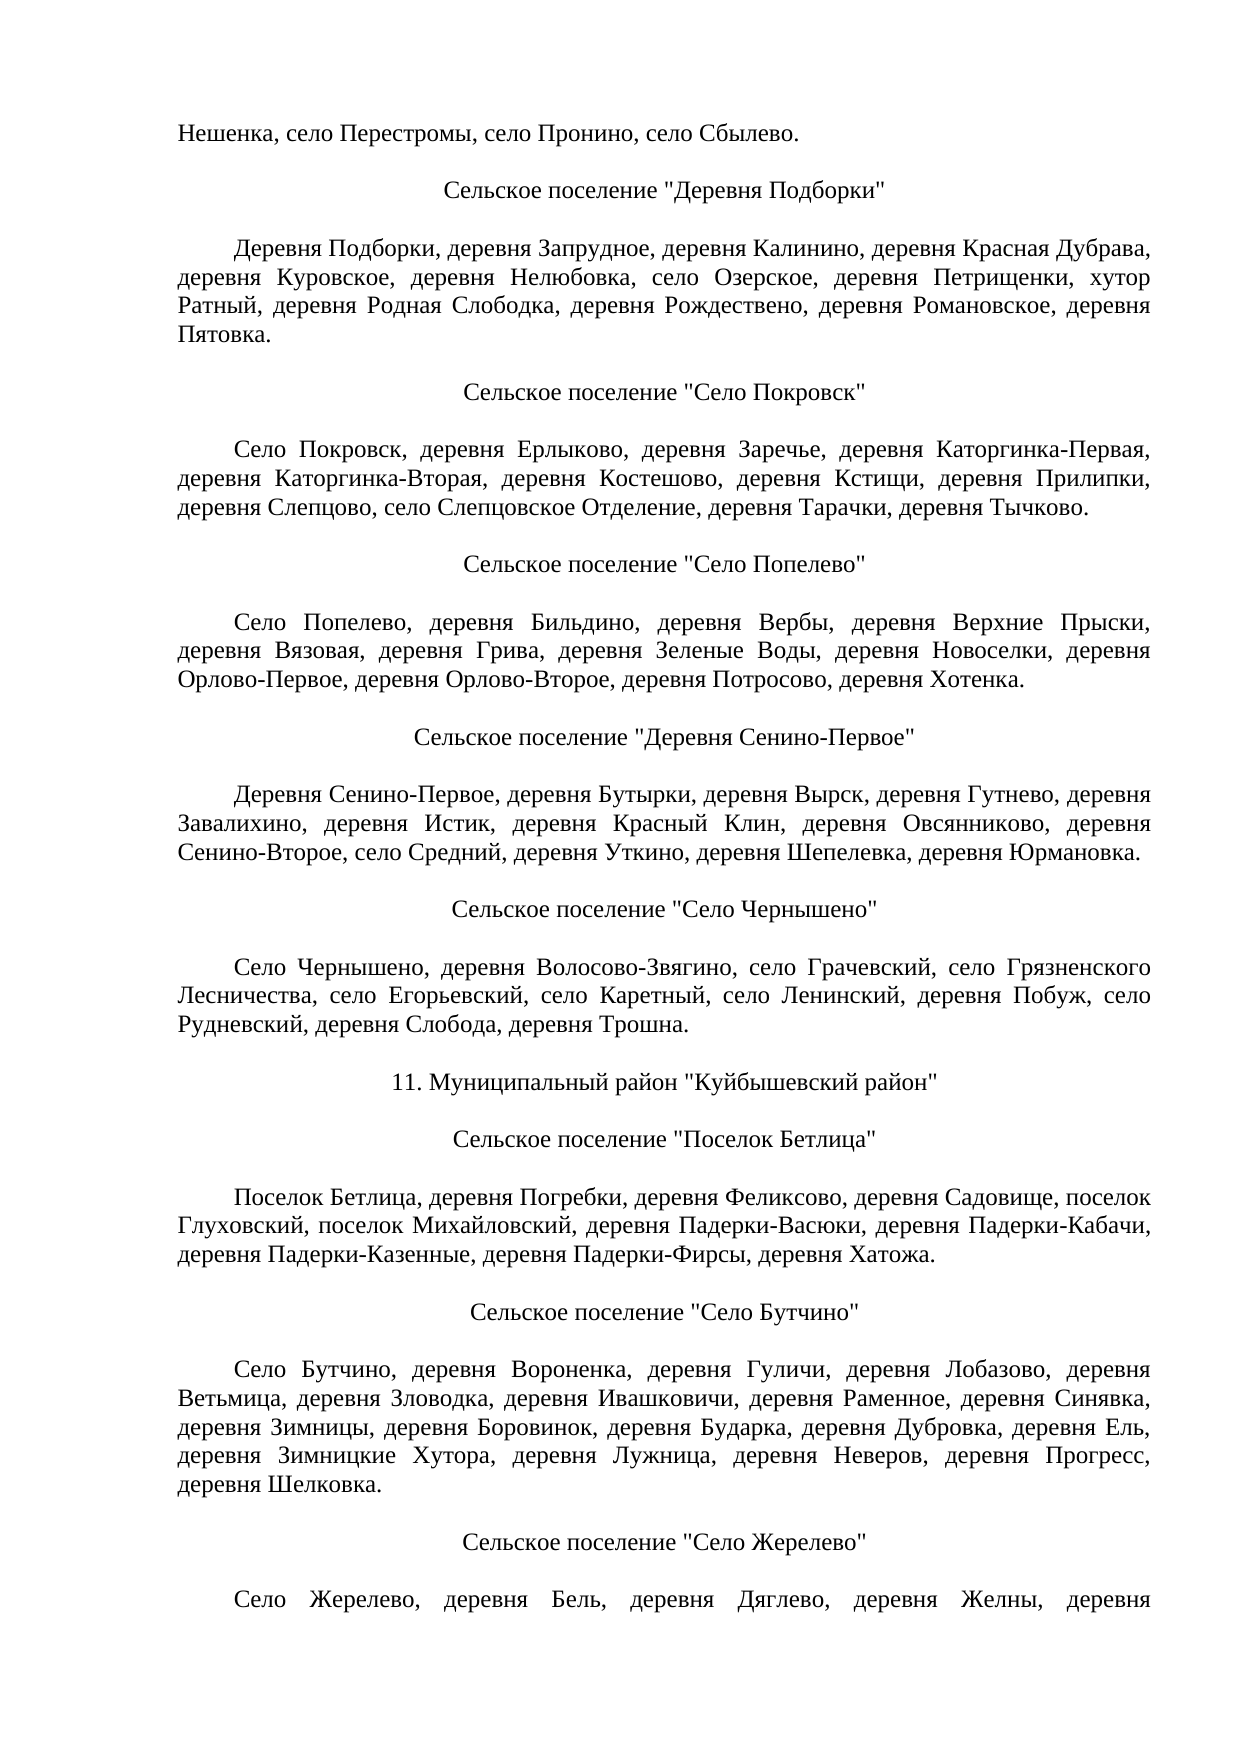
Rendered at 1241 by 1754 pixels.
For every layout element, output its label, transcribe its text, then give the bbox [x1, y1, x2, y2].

text Сельское поселение "Село Жерелево" [177, 1527, 1152, 1556]
text Сельское поселение "Село Бутчино" [177, 1297, 1152, 1326]
text 11. Муниципальный район "Куйбышевский район" [177, 1067, 1152, 1096]
text Сельское поселение "Село Покровск" [177, 377, 1152, 406]
text Поселок Бетлица, деревня Погребки, деревня Феликсово, деревня Садовище, поселок Глуховский, поселок Михайловский, деревня Падерки-Васюки, деревня Падерки-Кабачи, деревня Падерки-Казенные, деревня Падерки-Фирсы, деревня Хатожа. [177, 1182, 1152, 1268]
text Село Попелево, деревня Бильдино, деревня Вербы, деревня Верхние Прыски, деревня Вязовая, деревня Грива, деревня Зеленые Воды, деревня Новоселки, деревня Орлово-Первое, деревня Орлово-Второе, деревня Потросово, деревня Хотенка. [177, 607, 1152, 693]
text Сельское поселение "Село Попелево" [177, 549, 1152, 578]
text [177, 1584, 1152, 1613]
text Село Чернышено, деревня Волосово-Звягино, село Грачевский, село Грязненского Лесничества, село Егорьевский, село Каретный, село Ленинский, деревня Побуж, село Рудневский, деревня Слобода, деревня Трошна. [177, 952, 1152, 1038]
text Село Покровск, деревня Ерлыково, деревня Заречье, деревня Каторгинка-Первая, деревня Каторгинка-Вторая, деревня Костешово, деревня Кстищи, деревня Прилипки, деревня Слепцово, село Слепцовское Отделение, деревня Тарачки, деревня Тычково. [177, 434, 1152, 521]
text Сельское поселение "Поселок Бетлица" [177, 1124, 1152, 1153]
text Сельское поселение "Село Чернышено" [177, 894, 1152, 923]
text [177, 118, 1152, 147]
text Деревня Подборки, деревня Запрудное, деревня Калинино, деревня Красная Дубрава, деревня Куровское, деревня Нелюбовка, село Озерское, деревня Петрищенки, хутор Ратный, деревня Родная Слободка, деревня Рождествено, деревня Романовское, деревня Пятовка. [177, 233, 1152, 348]
text Село Бутчино, деревня Вороненка, деревня Гуличи, деревня Лобазово, деревня Ветьмица, деревня Зловодка, деревня Ивашковичи, деревня Раменное, деревня Синявка, деревня Зимницы, деревня Боровинок, деревня Бударка, деревня Дубровка, деревня Ель, деревня Зимницкие Хутора, деревня Лужница, деревня Неверов, деревня Прогресс, деревня Шелковка. [177, 1354, 1152, 1498]
text Деревня Сенино-Первое, деревня Бутырки, деревня Вырск, деревня Гутнево, деревня Завалихино, деревня Истик, деревня Красный Клин, деревня Овсянниково, деревня Сенино-Второе, село Средний, деревня Уткино, деревня Шепелевка, деревня Юрмановка. [177, 779, 1152, 866]
text Сельское поселение "Деревня Подборки" [177, 176, 1152, 204]
text Сельское поселение "Деревня Сенино-Первое" [177, 722, 1152, 751]
